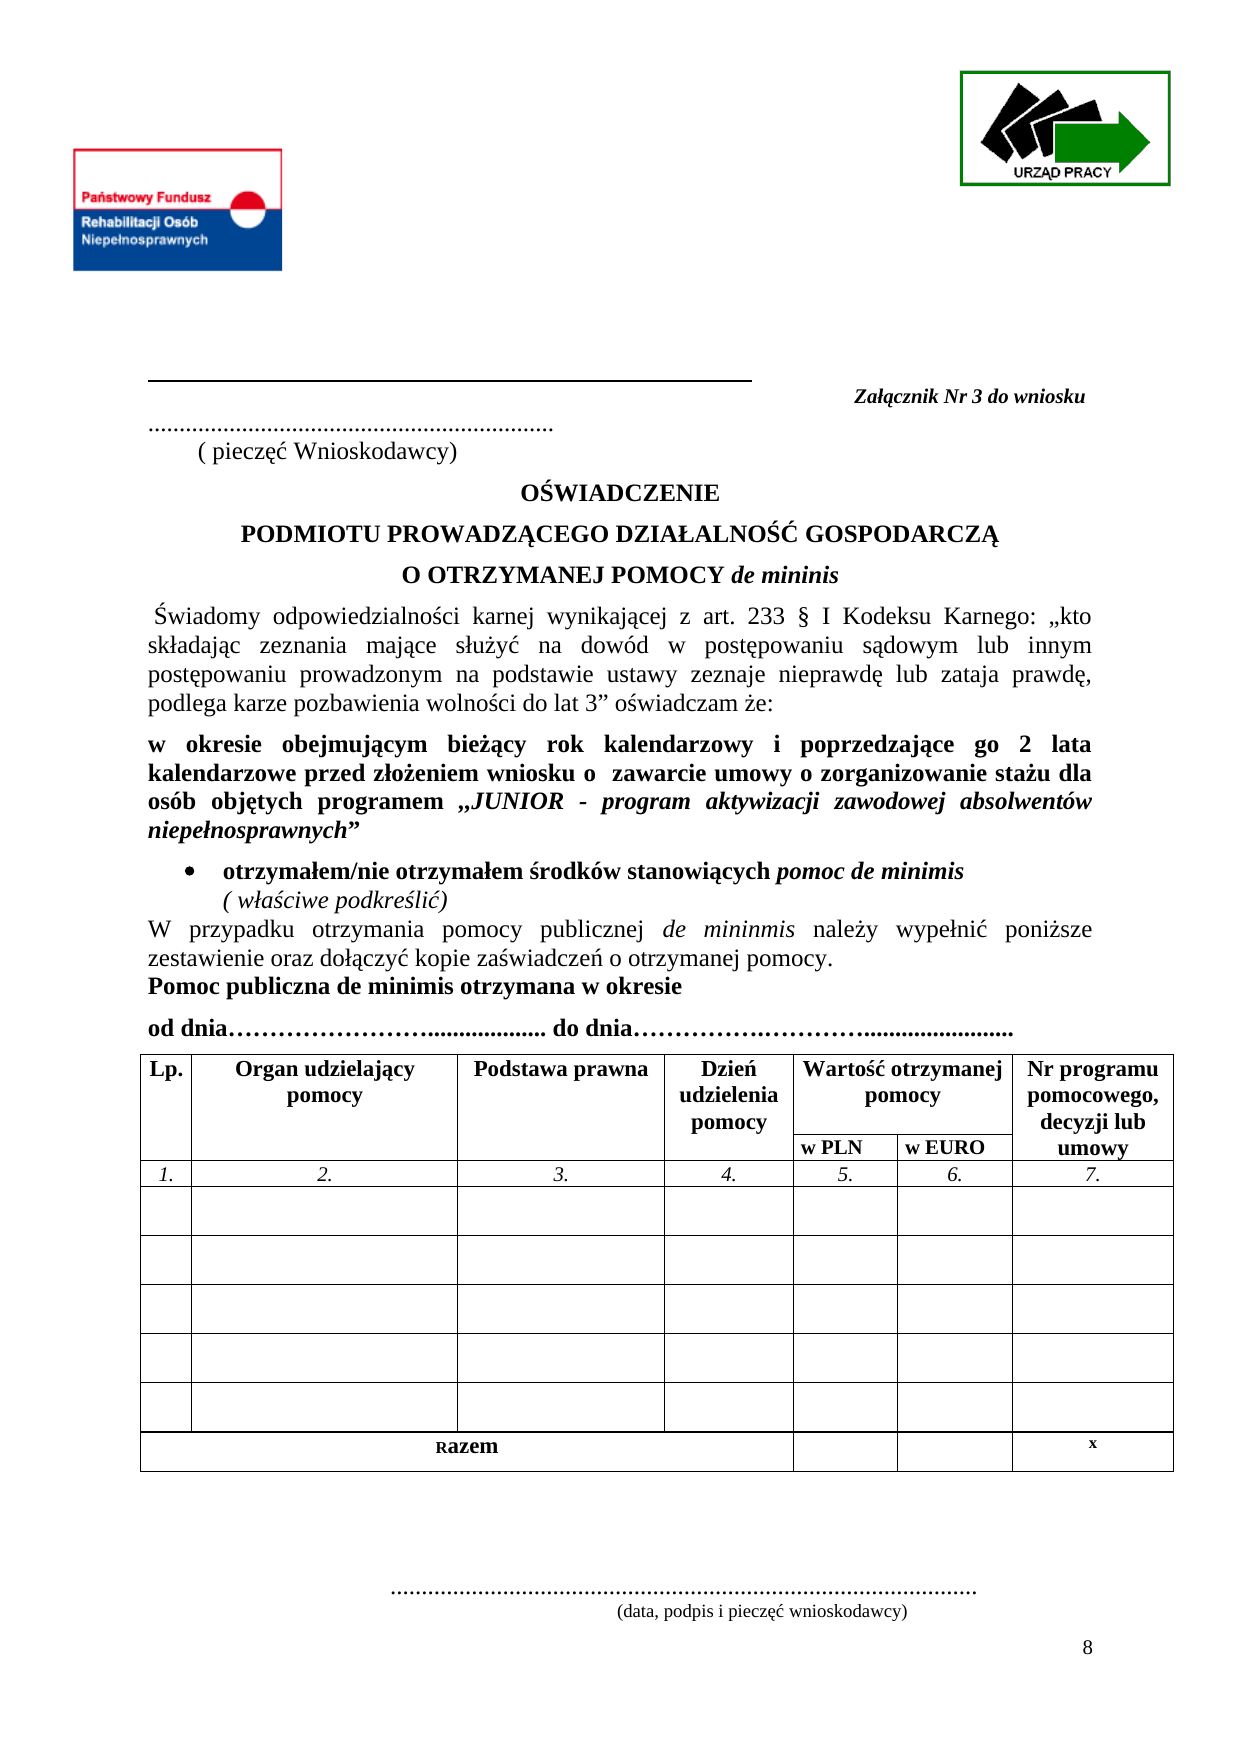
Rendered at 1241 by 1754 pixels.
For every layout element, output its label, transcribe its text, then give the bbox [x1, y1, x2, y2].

table_cell [141, 1236, 191, 1284]
table_cell [458, 1383, 664, 1431]
table_header Organ udzielający pomocy [192, 1055, 457, 1160]
table_header Dzień udzielenia pomocy [665, 1055, 793, 1160]
table_cell [458, 1285, 664, 1333]
text .............................................................................................. [390, 1542, 1093, 1600]
picture [959, 70, 1172, 187]
picture [73, 146, 283, 274]
table_cell w EURO [898, 1135, 1012, 1160]
table_cell [192, 1334, 457, 1382]
text Pomoc publiczna de minimis otrzymana w okresie [148, 971, 1093, 1000]
table_cell w PLN [794, 1135, 897, 1160]
table_header Podstawa prawna [458, 1055, 664, 1160]
table_cell [665, 1285, 793, 1333]
table_cell 5. [794, 1161, 897, 1186]
table_cell [665, 1334, 793, 1382]
table_cell 7. [1013, 1161, 1173, 1186]
table_cell [898, 1187, 1012, 1235]
text OŚWIADCZENIE [148, 478, 1093, 506]
table_cell [141, 1187, 191, 1235]
table_cell [665, 1187, 793, 1235]
table_cell 4. [665, 1161, 793, 1186]
table_cell x [1013, 1433, 1173, 1471]
text Świadomy odpowiedzialności karnej wynikającej z art. 233 § I Kodeksu Karnego: „kto składając zeznania mające służyć na dowód w postępowaniu sądowym lub innym postępowaniu prowadzonym na podstawie ustawy zeznaje nieprawdę lub zataja prawdę, podlega karze pozbawienia wolności do lat oświadczam że: [148, 601, 1093, 716]
table_cell [192, 1236, 457, 1284]
text ( właściwe podkreślić) [185, 885, 1093, 914]
table_cell [192, 1285, 457, 1333]
text W przypadku otrzymania pomocy publicznej de mininmis należy wypełnić poniższe zestawienie oraz dołączyć kopie zaświadczeń o otrzymanej pomocy. [148, 914, 1093, 971]
table_cell [898, 1285, 1012, 1333]
list otrzymałem/nie otrzymałem środków stanowiących pomoc de minimis [185, 856, 1093, 885]
text Załącznik Nr 3 do wniosku [854, 384, 1093, 408]
table_cell [898, 1383, 1012, 1431]
table_cell [898, 1334, 1012, 1382]
table_cell [192, 1187, 457, 1235]
text w okresie obejmującym bieżący rok kalendarzowy i poprzedzające go 2 lata kalendarzowe przed złożeniem wniosku o zawarcie umowy o zorganizowanie stażu dla osób objętych programem ,,JUNIOR - program aktywizacji zawodowej absolwentów niepełnosprawnych” [148, 729, 1093, 844]
table_cell Razem [141, 1433, 793, 1471]
table_cell [1013, 1187, 1173, 1235]
table_cell [141, 1383, 191, 1431]
table_cell [458, 1236, 664, 1284]
table_cell 6. [898, 1161, 1012, 1186]
text ................................................................. [148, 408, 1093, 436]
table_cell [898, 1433, 1012, 1471]
table_cell 3. [458, 1161, 664, 1186]
text O OTRZYMANEJ POMOCY de mininis [148, 560, 1093, 589]
table_header Wartość otrzymanej pomocy [794, 1055, 1012, 1134]
table_cell [458, 1187, 664, 1235]
table_header Nr programu pomocowego, decyzji lub umowy [1013, 1055, 1173, 1160]
table_cell [898, 1236, 1012, 1284]
table_cell [794, 1285, 897, 1333]
table_cell [794, 1187, 897, 1235]
table_cell 2. [192, 1161, 457, 1186]
table_cell [141, 1285, 191, 1333]
table_cell [141, 1334, 191, 1382]
table_cell [794, 1334, 897, 1382]
table_cell [1013, 1383, 1173, 1431]
text (data, podpis i pieczęć wnioskodawcy) [177, 1600, 1093, 1621]
text PODMIOTU PROWADZĄCEGO DZIAŁALNOŚĆ GOSPODARCZĄ [148, 519, 1093, 548]
table_header Lp. [141, 1055, 191, 1160]
table_cell [665, 1236, 793, 1284]
table_cell [794, 1236, 897, 1284]
table_cell [1013, 1236, 1173, 1284]
table_cell [1013, 1334, 1173, 1382]
table_cell [1013, 1285, 1173, 1333]
table_cell 1. [141, 1161, 191, 1186]
text ( pieczęć Wnioskodawcy) [148, 436, 1093, 465]
table_cell [458, 1334, 664, 1382]
table_cell [794, 1383, 897, 1431]
table_cell [665, 1383, 793, 1431]
text od dnia……………………................... do dnia…………….…………........................ [148, 1013, 1093, 1041]
table_cell [794, 1433, 897, 1471]
table_cell [192, 1383, 457, 1431]
